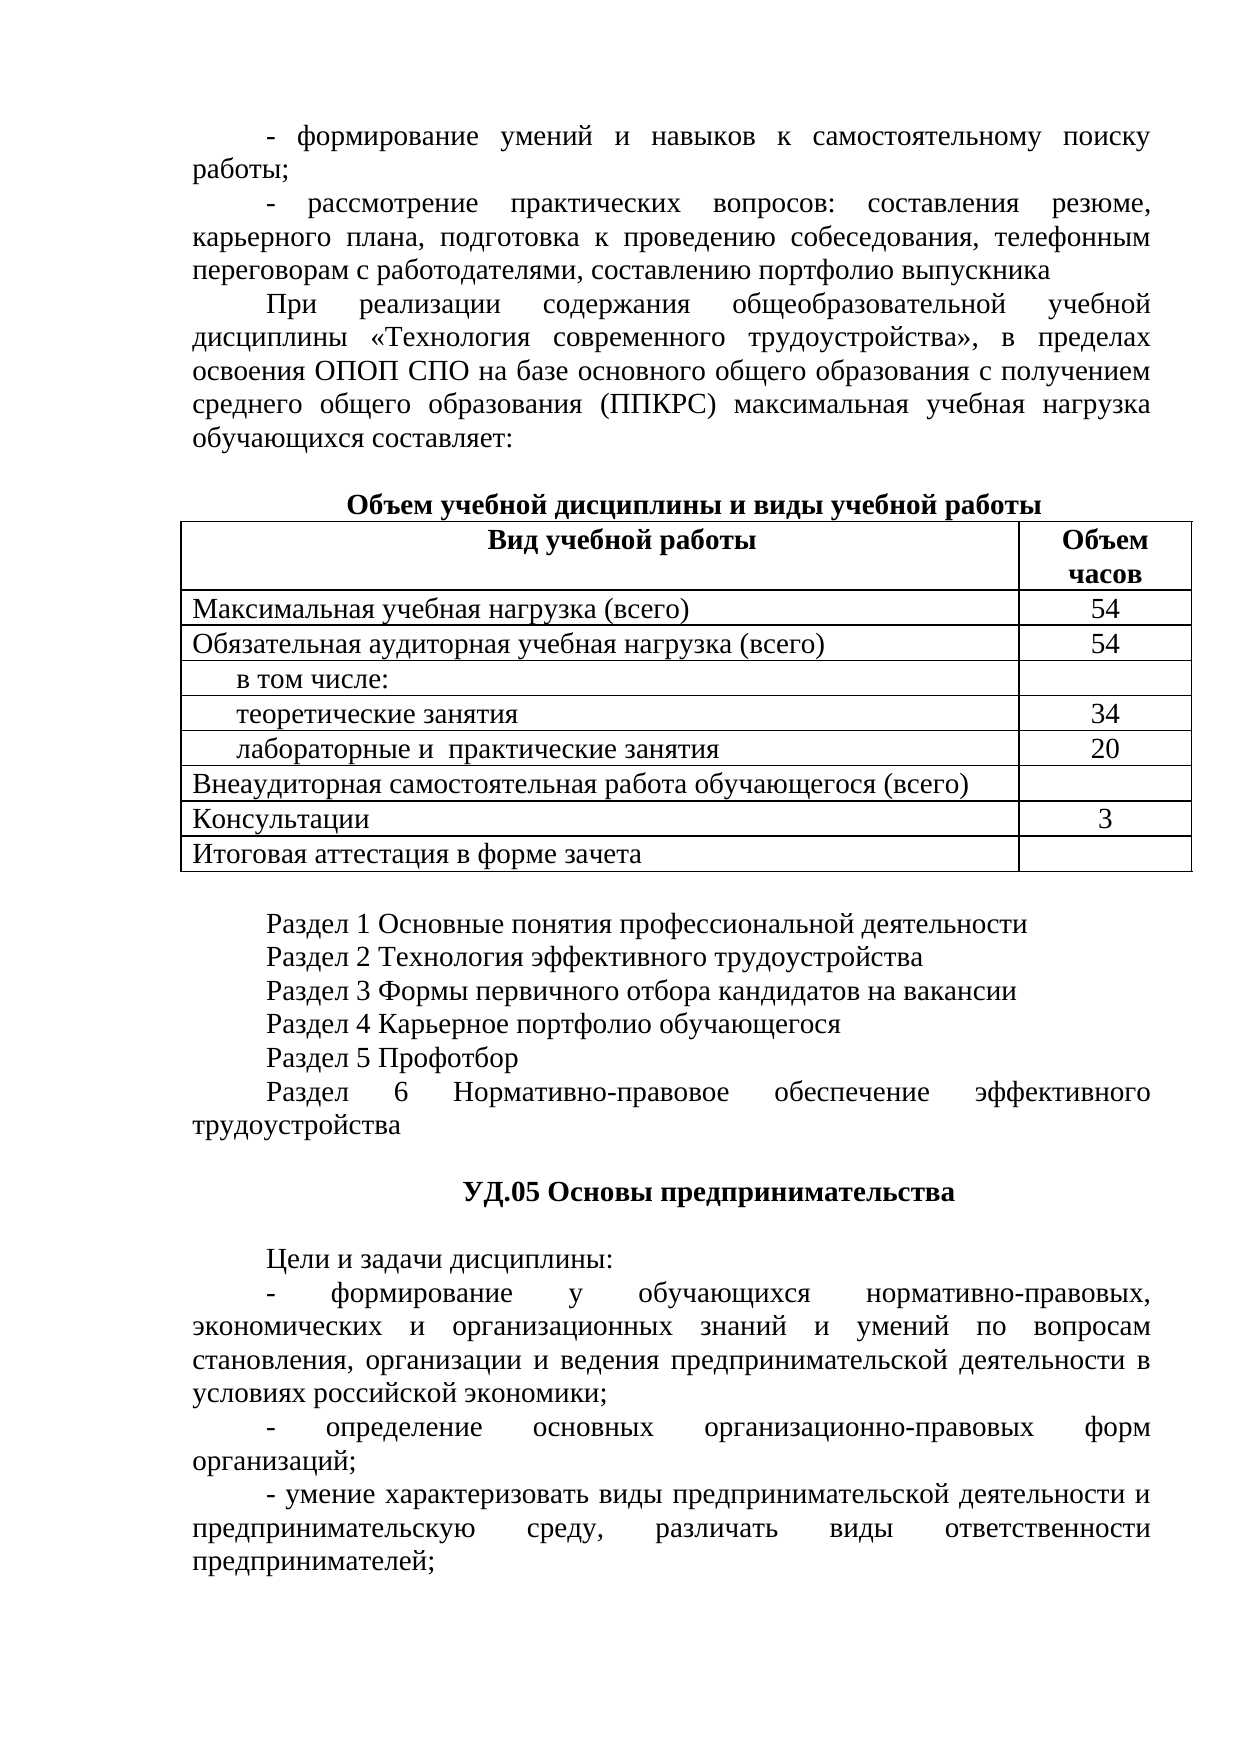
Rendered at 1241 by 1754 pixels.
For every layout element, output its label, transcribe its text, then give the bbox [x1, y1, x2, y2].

table_cell [1020, 766, 1191, 800]
text УД.05 Основы предпринимательства [192, 1174, 1152, 1208]
table_header Объем часов [1020, 522, 1191, 589]
table_cell [1020, 837, 1191, 871]
table_cell Консультации [182, 802, 1018, 835]
text Объем учебной дисциплины и виды учебной работы [192, 487, 1152, 521]
table_cell 54 [1020, 626, 1191, 659]
text Раздел 4 Карьерное портфолио обучающегося [192, 1007, 1152, 1040]
text Раздел 6 Нормативно-правовое обеспечение эффективного трудоустройства [192, 1074, 1152, 1141]
table_cell в том числе: [182, 661, 1018, 694]
text Раздел 2 Технология эффективного трудоустройства [192, 939, 1152, 973]
table_cell 20 [1020, 731, 1191, 765]
table_header Вид учебной работы [182, 522, 1018, 589]
table_cell 3 [1020, 802, 1191, 835]
text Цели и задачи дисциплины: [192, 1241, 1152, 1275]
text - умение характеризовать виды предпринимательской деятельности и предпринимательскую среду, различать виды ответственности предпринимателей; [192, 1476, 1152, 1577]
table_cell Обязательная аудиторная учебная нагрузка (всего) [182, 626, 1018, 659]
text - определение основных организационно-правовых форм организаций; [192, 1409, 1152, 1476]
text Раздел 1 Основные понятия профессиональной деятельности [192, 906, 1152, 939]
text При реализации содержания общеобразовательной учебной дисциплины «Технология современного трудоустройства», в пределах освоения ОПОП СПО на базе основного общего образования с получением среднего общего образования (ППКРС) максимальная учебная нагрузка обучающихся составляет: [192, 286, 1152, 453]
text Раздел 3 Формы первичного отбора кандидатов на вакансии [192, 973, 1152, 1007]
table_cell [1020, 661, 1191, 694]
table_cell 34 [1020, 696, 1191, 730]
table_cell лабораторные и практические занятия [182, 731, 1018, 765]
text - формирование у обучающихся нормативно-правовых, экономических и организационных знаний и умений по вопросам становления, организации и ведения предпринимательской деятельности в условиях российской экономики; [192, 1275, 1152, 1409]
table_cell Внеаудиторная самостоятельная работа обучающегося (всего) [182, 766, 1018, 800]
text - формирование умений и навыков к самостоятельному поиску работы; [192, 118, 1152, 185]
table_cell Итоговая аттестация в форме зачета [182, 837, 1018, 871]
text - рассмотрение практических вопросов: составления резюме, карьерного плана, подготовка к проведению собеседования, телефонным переговорам с работодателями, составлению портфолио выпускника [192, 185, 1152, 286]
table_cell 54 [1020, 591, 1191, 624]
text Раздел 5 Профотбор [192, 1040, 1152, 1074]
table_cell Максимальная учебная нагрузка (всего) [182, 591, 1018, 624]
table_cell теоретические занятия [182, 696, 1018, 730]
